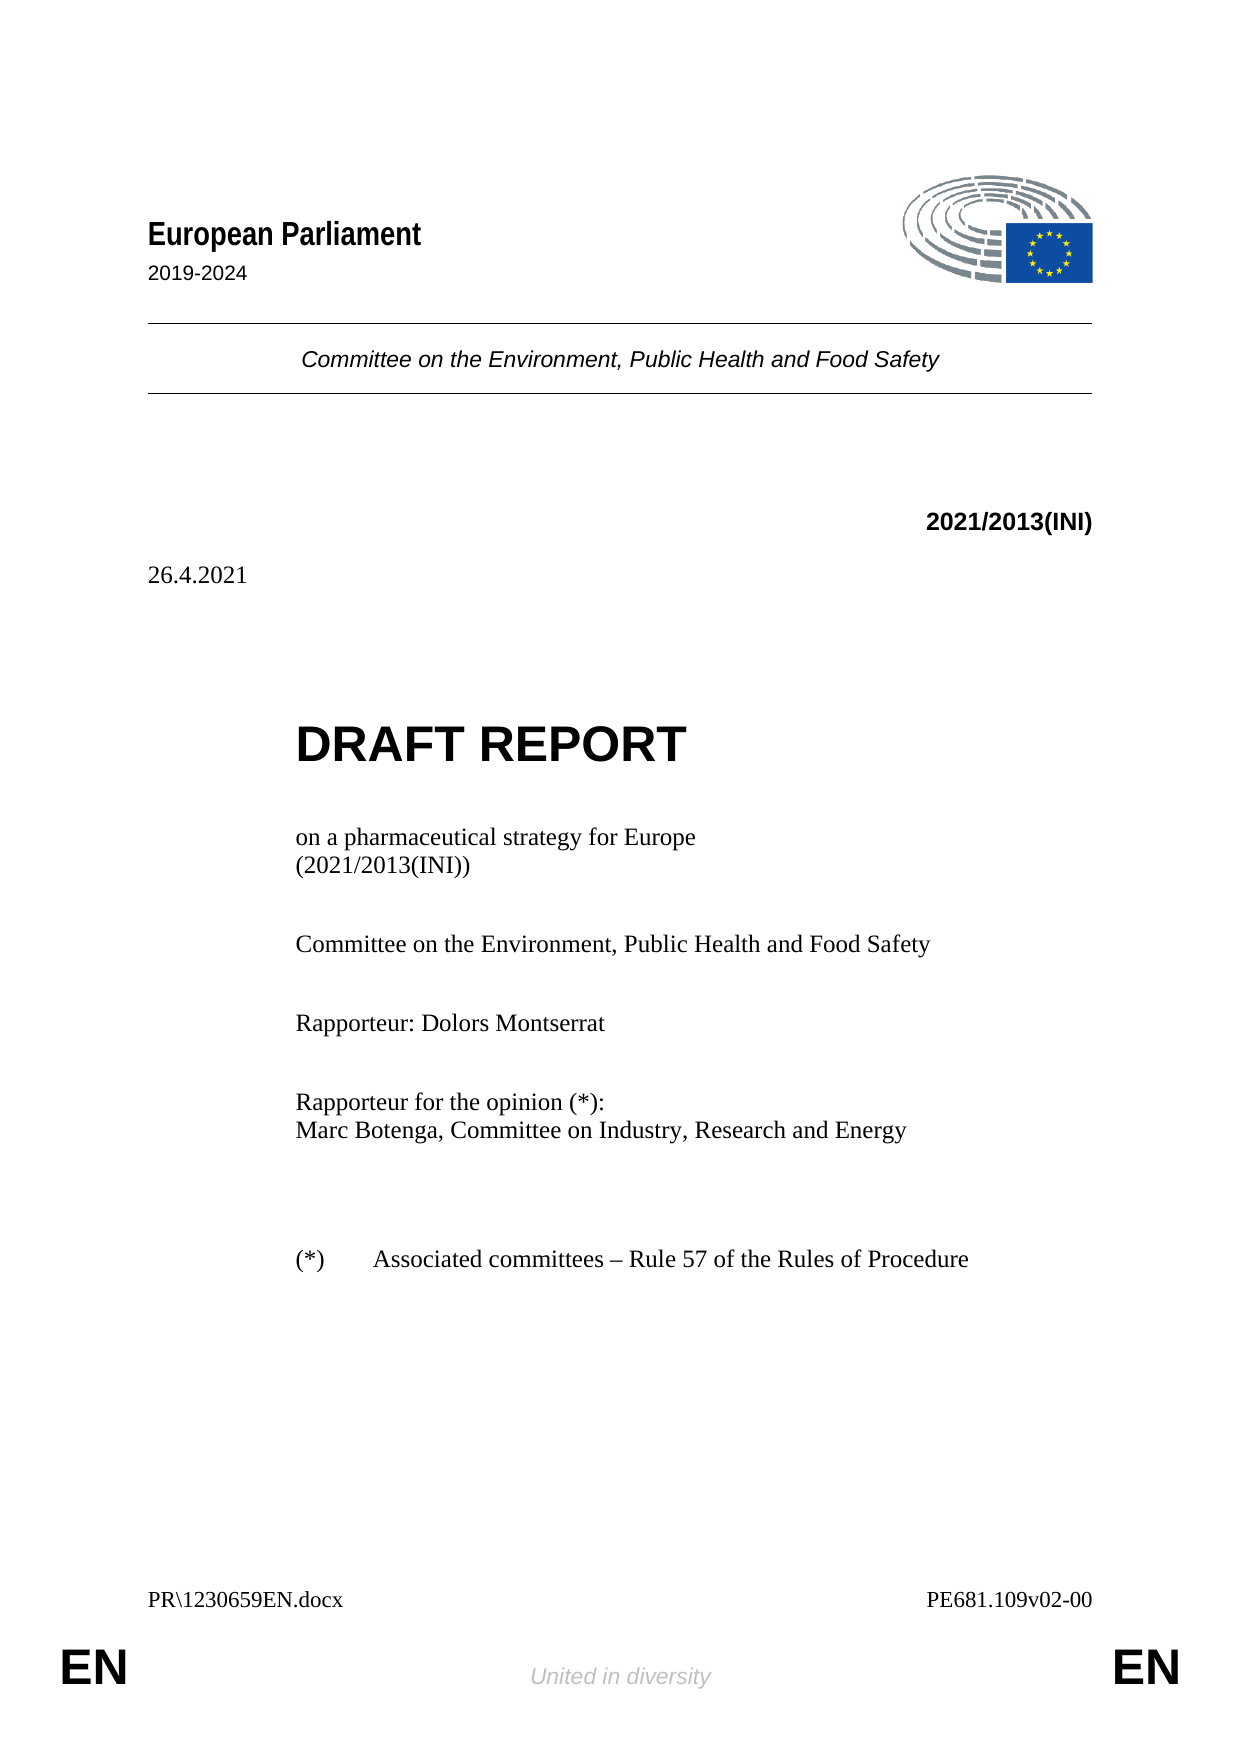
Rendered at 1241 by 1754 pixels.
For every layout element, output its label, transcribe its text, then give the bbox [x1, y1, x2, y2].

picture [902, 175, 1093, 283]
text Rapporteur for the opinion (*): [295, 1087, 1092, 1116]
table_header European Parliament 2019-2024 [148, 176, 856, 323]
text <Commission>{ENVI}Committee on the Environment, Public Health and Food Safety</Commission> [295, 929, 1092, 958]
text <TitreType>DRAFT REPORT</TitreType> [295, 714, 1092, 772]
text <Date>{26/04/2021}26.4.2021</Date> [148, 561, 1092, 589]
text Marc Botenga, Committee on Industry, Research and Energy [295, 1116, 1092, 1144]
text Rapporteur: <Depute>Dolors Montserrat</Depute> [295, 1008, 1092, 1037]
text (*) Associated committees – Rule 57 of the Rules of Procedure [295, 1244, 1092, 1273]
text <Titre>on a pharmaceutical strategy for Europe</Titre> [295, 822, 1092, 851]
table_header [856, 176, 1093, 323]
text <RefProc>2021/2013</RefProc><RefTypeProc>(INI)</RefTypeProc> [148, 507, 1092, 536]
text <DocRef>(2021/2013(INI))</DocRef> [295, 851, 1092, 879]
text <Commission>{ENVI}Committee on the Environment, Public Health and Food Safety</Commission> [148, 346, 1092, 372]
